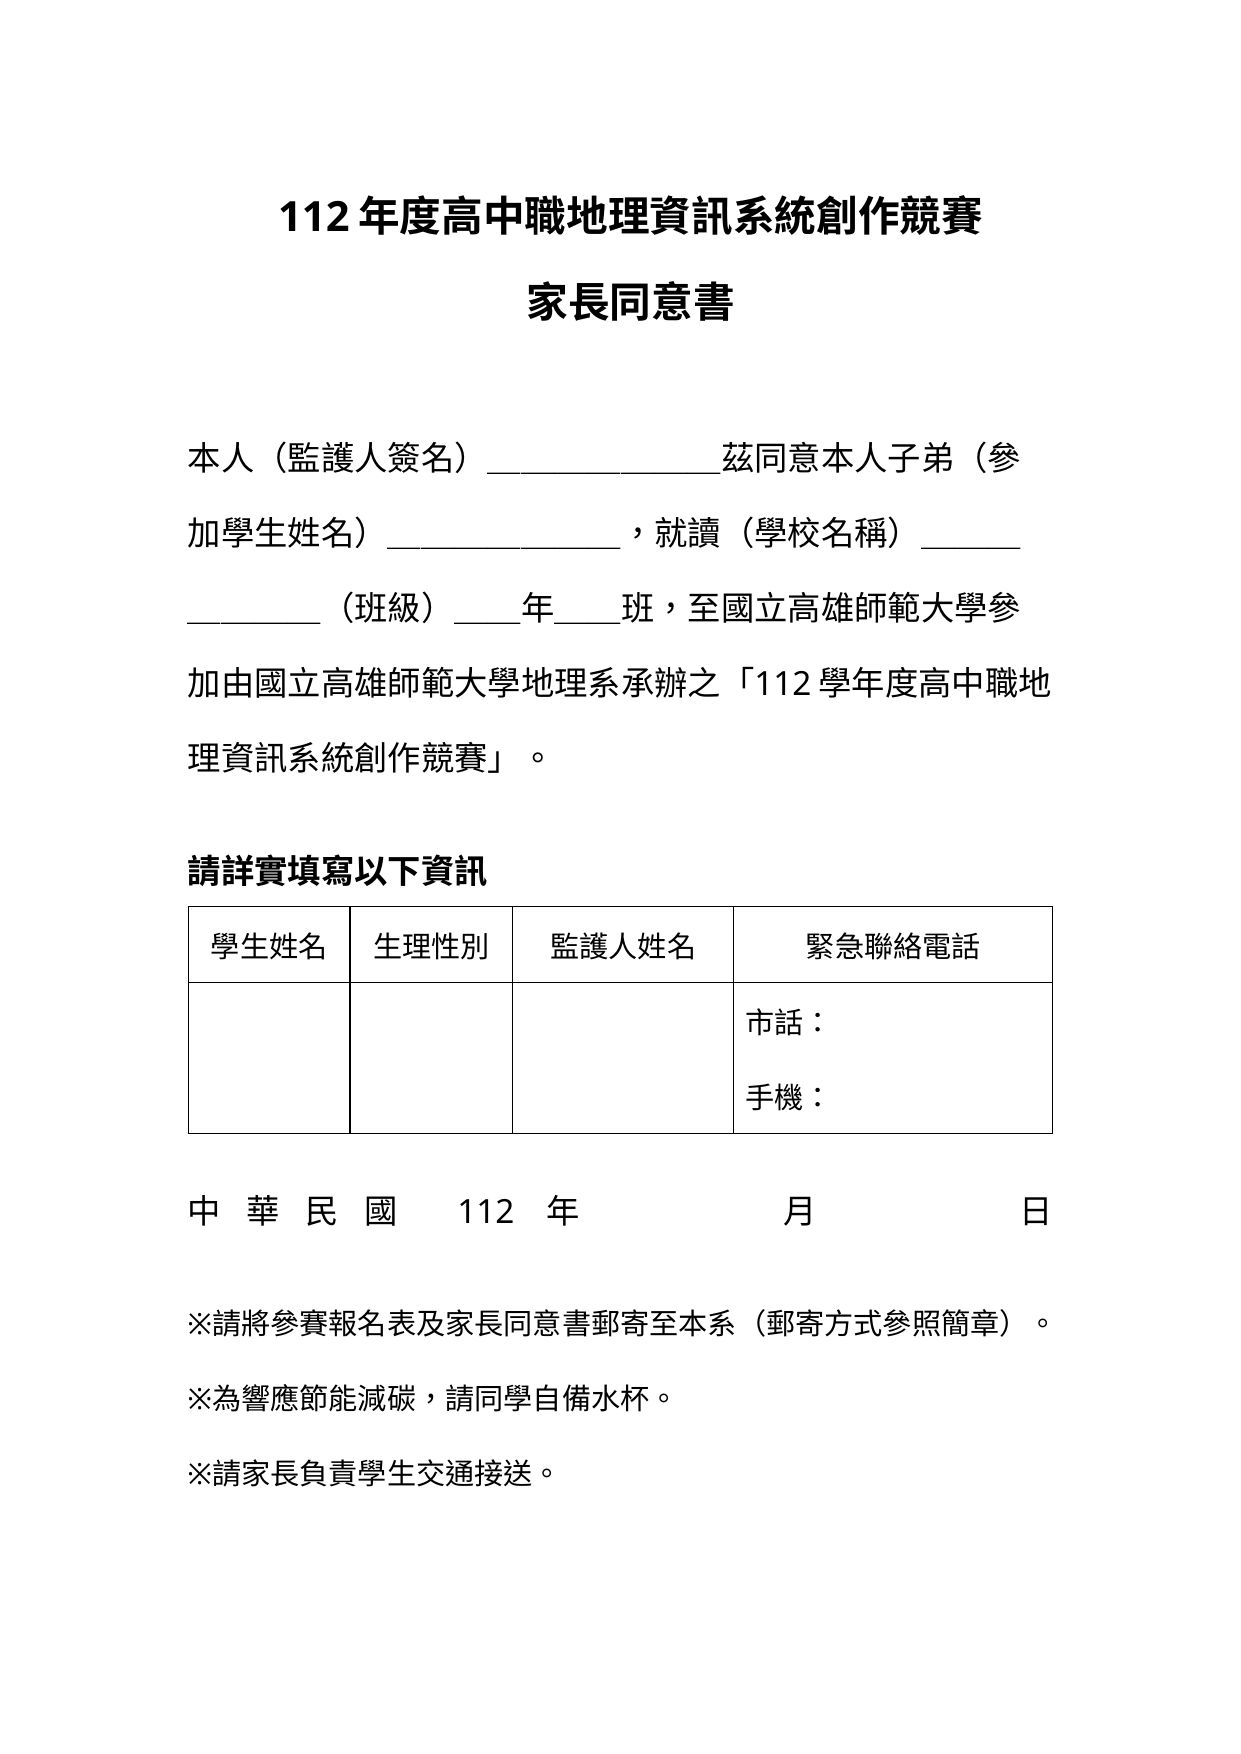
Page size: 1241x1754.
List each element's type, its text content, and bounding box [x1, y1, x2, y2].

text 本人（監護人簽名）＿＿＿＿＿＿＿茲同意本人子弟（參加學生姓名）＿＿＿＿＿＿＿，就讀（學校名稱）＿＿＿＿＿＿＿（班級）＿＿年＿＿班，至國立高雄師範大學參加由國立高雄師範大學地理系承辦之「112學年度高中職地理資訊系統創作競賽」。 [187, 419, 1053, 794]
table_header 監護人姓名 [513, 907, 733, 982]
table_header 學生姓名 [189, 907, 349, 982]
text ※為響應節能減碳，請同學自備水杯。 [187, 1359, 1103, 1434]
table_cell [189, 983, 349, 1133]
table_header 緊急聯絡電話 [734, 907, 1052, 982]
text 請詳實填寫以下資訊 [187, 831, 1053, 906]
text 112年度高中職地理資訊系統創作競賽 [187, 183, 1073, 244]
text ※請將參賽報名表及家長同意書郵寄至本系（郵寄方式參照簡章）。 [187, 1284, 1053, 1359]
text 中華民國 112年 月 日 [187, 1172, 1053, 1247]
table_cell [513, 983, 733, 1133]
text ※請家長負責學生交通接送。 [187, 1434, 1053, 1509]
table_header 生理性別 [351, 907, 512, 982]
table_cell 市話： 手機： [734, 983, 1052, 1133]
text 家長同意書 [187, 269, 1073, 329]
table_cell [351, 983, 512, 1133]
